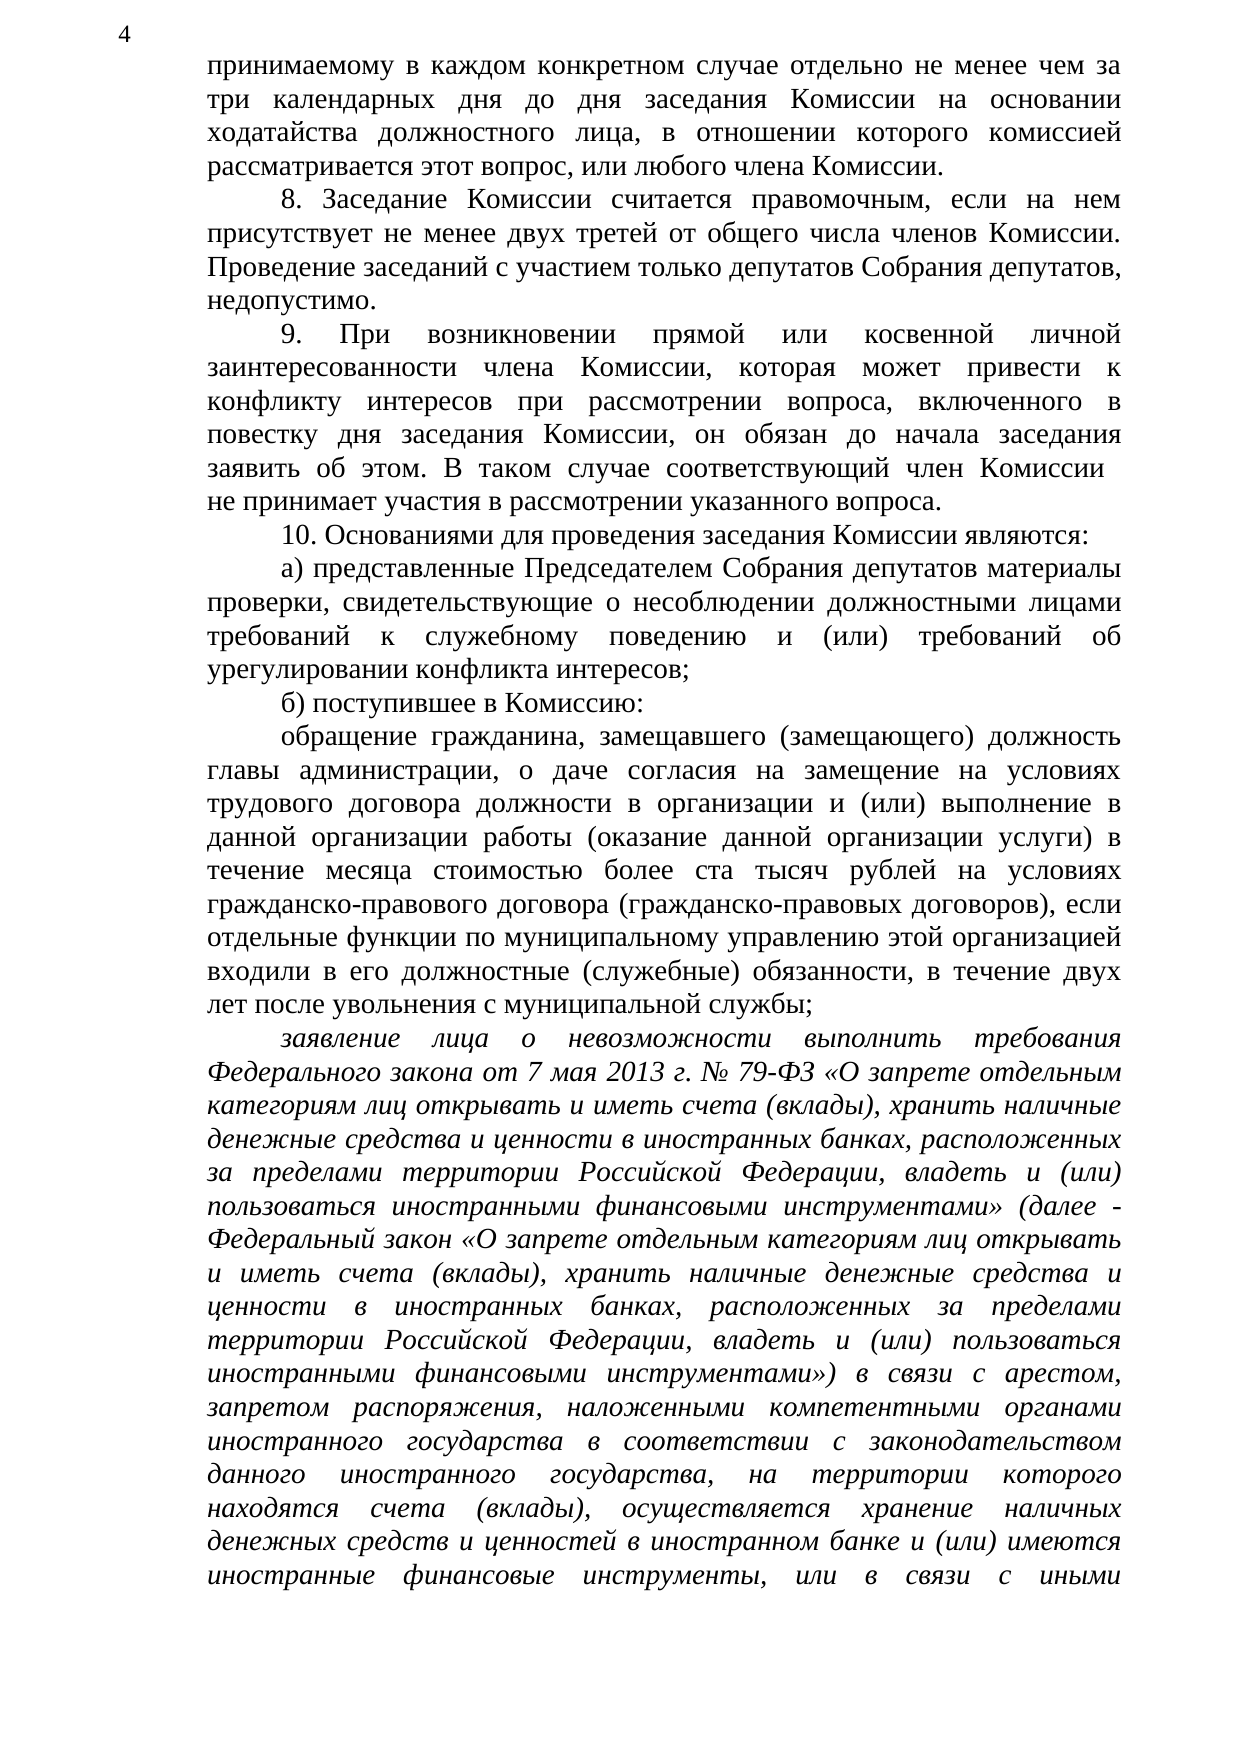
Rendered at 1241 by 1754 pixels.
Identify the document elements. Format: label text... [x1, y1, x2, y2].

text 8. Заседание Комиссии считается правомочным, если на нем присутствует не менее двух третей от общего числа членов Комиссии. Проведение заседаний с участием только депутатов Собрания депутатов, недопустимо. [207, 182, 1122, 316]
text б) поступившее в Комиссию: [207, 685, 1122, 718]
text обращение гражданина, замещавшего (замещающего) должность главы администрации, о даче согласия на замещение на условиях трудового договора должности в организации и (или) выполнение в данной организации работы (оказание данной организации услуги) в течение месяца стоимостью более ста тысяч рублей на условиях гражданско-правового договора (гражданско-правовых договоров), если отдельные функции по муниципальному управлению этой организацией входили в его должностные (служебные) обязанности, в течение двух лет после увольнения с муниципальной службы; [207, 718, 1122, 1020]
text 9. При возникновении прямой или косвенной личной заинтересованности члена Комиссии, которая может привести к конфликту интересов при рассмотрении вопроса, включенного в повестку дня заседания Комиссии, он обязан до начала заседания заявить об этом. В таком случае соответствующий член Комиссии не принимает участия в рассмотрении указанного вопроса. [207, 316, 1122, 517]
text 7. В заседаниях Комиссии с правом совещательного голоса вправе участвовать Председатель Собрания депутатов, другие муниципальные служащие, замещающие должности муниципальной службы в органе местного самоуправления; специалисты, которые могут дать пояснения по вопросам муниципальной службы Республики Марий Эл и вопросам, рассматриваемым комиссией; должностные лица других, органов местного самоуправления; представители заинтересованных организаций; представитель должностного лица, в отношении которого Комиссией рассматривается вопрос о соблюдении требований к служебному поведению и (или) требований об урегулировании конфликта интересов, - по решению председателя Комиссии, принимаемому в каждом конкретном случае отдельно не менее чем за три календарных дня до дня заседания Комиссии на основании ходатайства должностного лица, в отношении которого комиссией рассматривается этот вопрос, или любого члена Комиссии. [207, 47, 1122, 182]
text а) представленные Председателем Собрания депутатов материалы проверки, свидетельствующие о несоблюдении должностными лицами требований к служебному поведению и (или) требований об урегулировании конфликта интересов; [207, 551, 1122, 685]
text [207, 1020, 1122, 1590]
text 10. Основаниями для проведения заседания Комиссии являются: [207, 517, 1122, 551]
